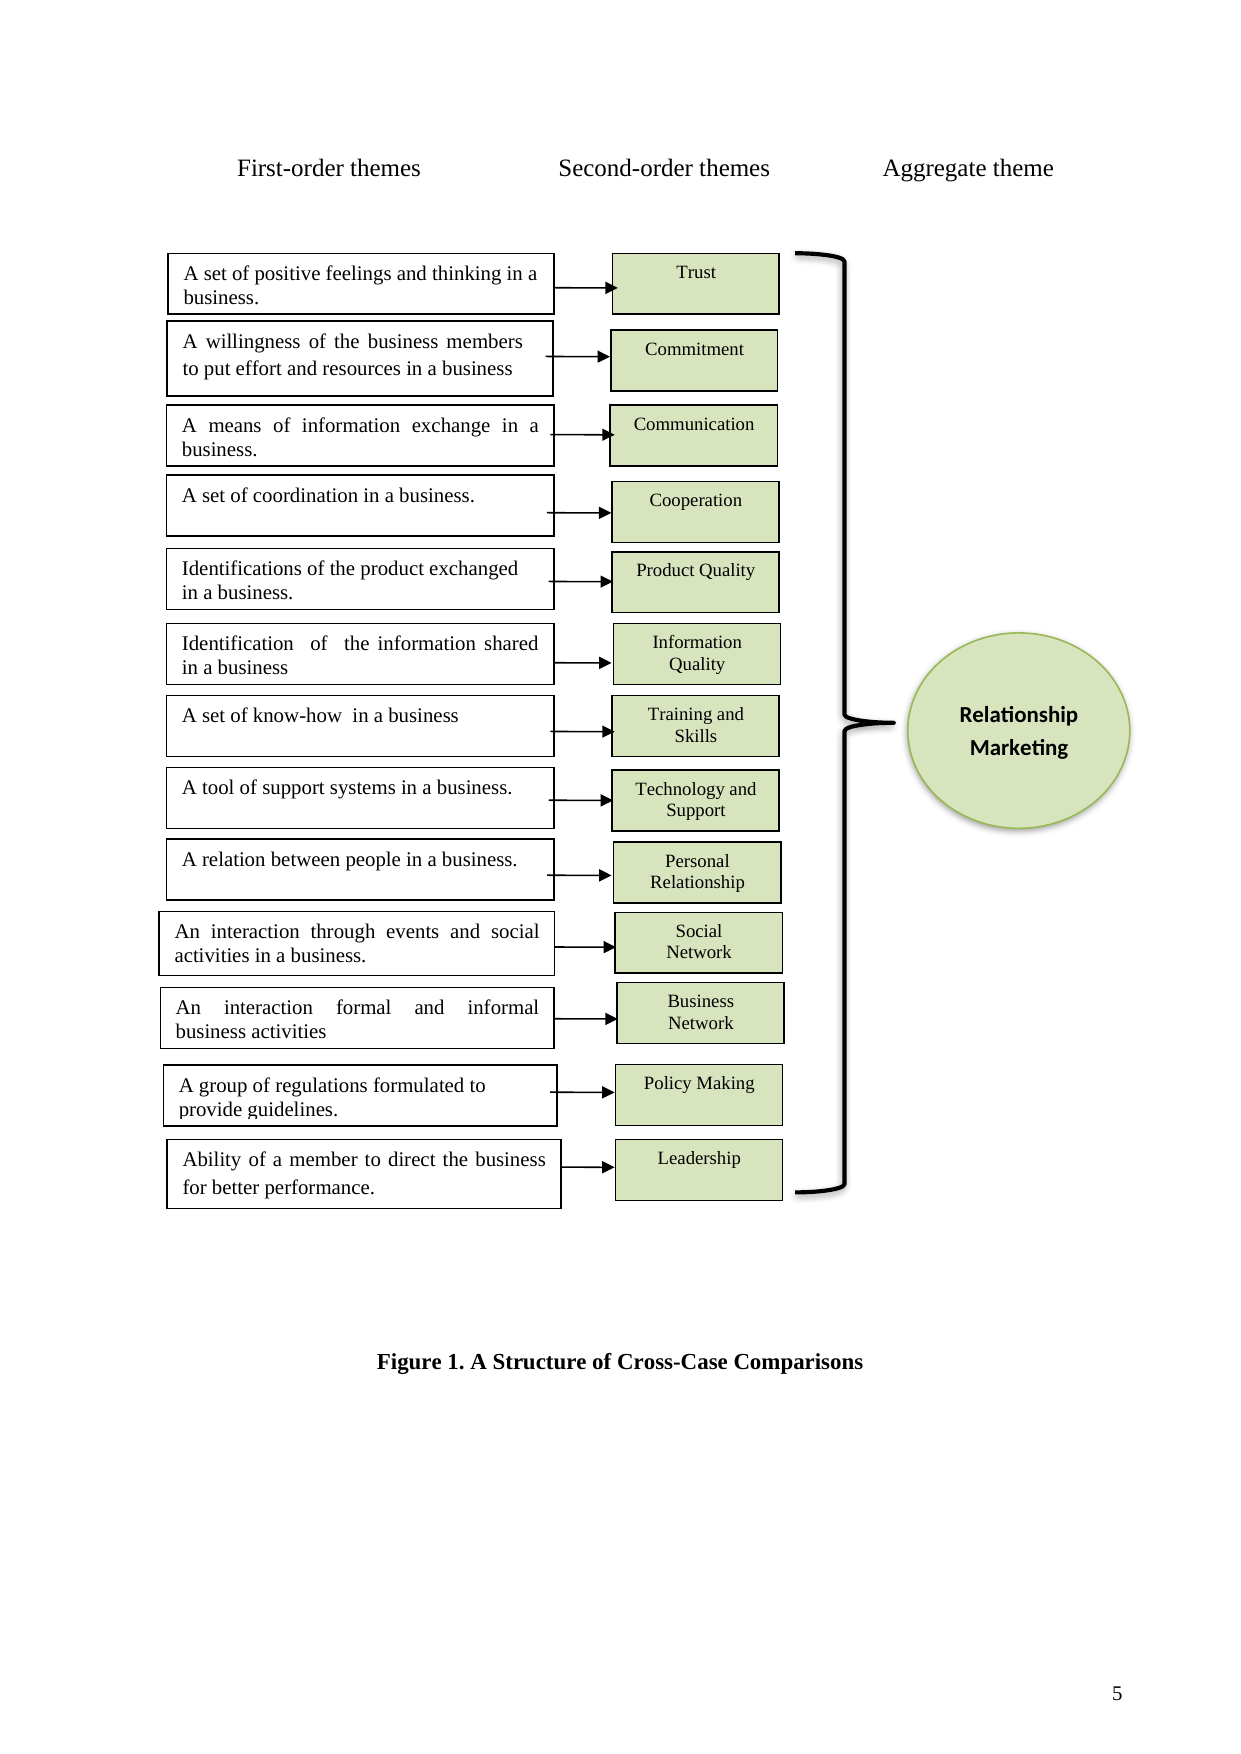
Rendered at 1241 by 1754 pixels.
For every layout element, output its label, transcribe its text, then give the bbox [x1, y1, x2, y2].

text Figure 1. A Structure of Cross-Case Comparisons [118, 1348, 1122, 1374]
text First-order themes Second-order themes Aggregate theme [118, 153, 1122, 181]
